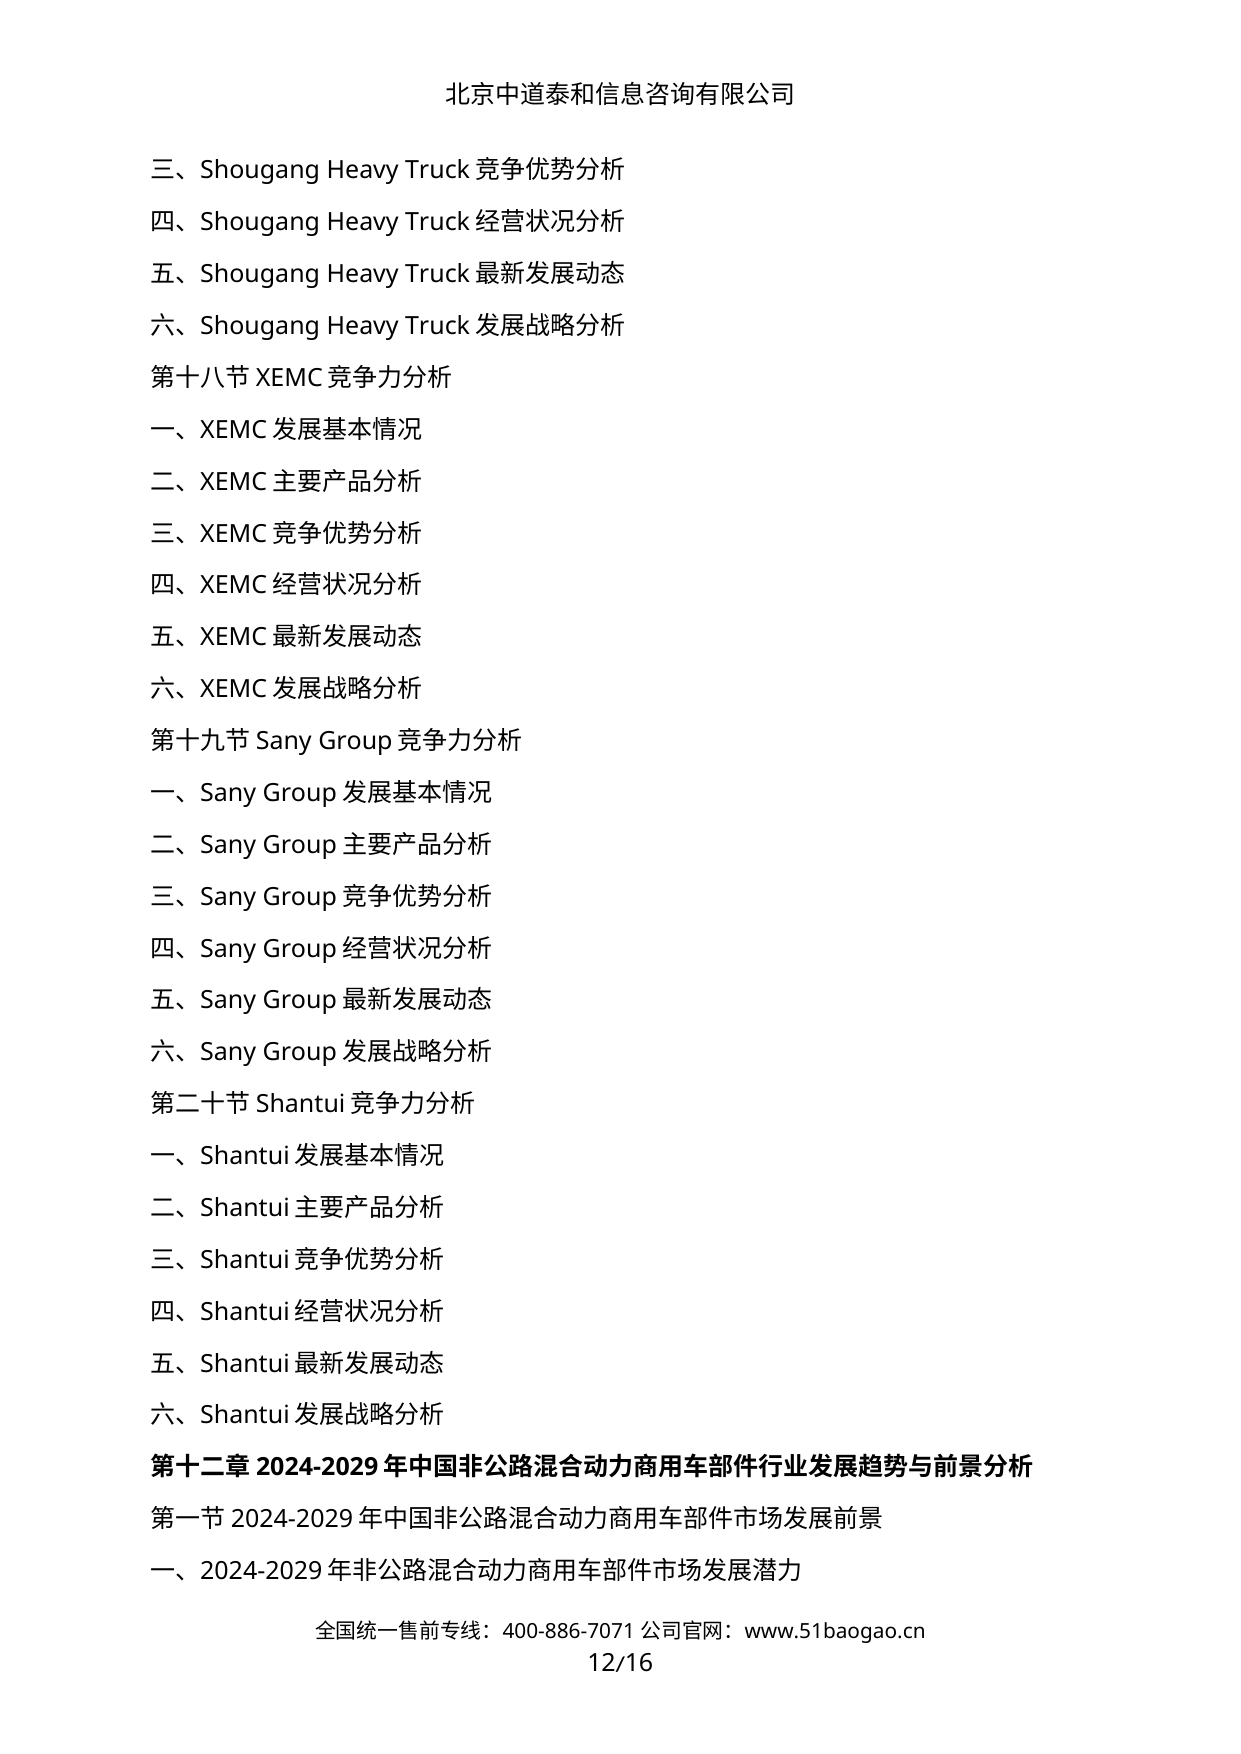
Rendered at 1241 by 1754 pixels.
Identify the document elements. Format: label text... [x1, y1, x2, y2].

text 二、Shantui主要产品分析 [150, 1187, 1090, 1224]
text 四、XEMC经营状况分析 [150, 565, 1090, 601]
text 第二十节 Shantui竞争力分析 [150, 1084, 1090, 1120]
text 四、Sany Group经营状况分析 [150, 928, 1090, 964]
text 第十二章 2024-2029年中国非公路混合动力商用车部件行业发展趋势与前景分析 [150, 1447, 1090, 1483]
text 第一节 2024-2029年中国非公路混合动力商用车部件市场发展前景 [150, 1499, 1090, 1535]
text 六、Sany Group发展战略分析 [150, 1032, 1090, 1068]
text 一、Shantui发展基本情况 [150, 1136, 1090, 1172]
text 一、XEMC发展基本情况 [150, 409, 1090, 446]
text 五、Shantui最新发展动态 [150, 1343, 1090, 1379]
text 六、XEMC发展战略分析 [150, 669, 1090, 705]
text 二、XEMC主要产品分析 [150, 461, 1090, 497]
text 六、Shantui发展战略分析 [150, 1395, 1090, 1431]
text 二、Sany Group主要产品分析 [150, 824, 1090, 861]
text 四、Shantui经营状况分析 [150, 1291, 1090, 1327]
text 第十八节 XEMC竞争力分析 [150, 357, 1090, 394]
text 六、Shougang Heavy Truck发展战略分析 [150, 306, 1090, 342]
text 三、Shantui竞争优势分析 [150, 1239, 1090, 1276]
text 三、Sany Group竞争优势分析 [150, 876, 1090, 912]
text 一、Sany Group发展基本情况 [150, 772, 1090, 809]
text 五、Shougang Heavy Truck最新发展动态 [150, 254, 1090, 290]
text 一、2024-2029年非公路混合动力商用车部件市场发展潜力 [150, 1551, 1090, 1587]
text 三、Shougang Heavy Truck竞争优势分析 [150, 150, 1090, 186]
text 四、Shougang Heavy Truck经营状况分析 [150, 202, 1090, 238]
text 五、XEMC最新发展动态 [150, 617, 1090, 653]
text 第十九节 Sany Group竞争力分析 [150, 721, 1090, 757]
text 五、Sany Group最新发展动态 [150, 980, 1090, 1016]
text 三、XEMC竞争优势分析 [150, 513, 1090, 549]
